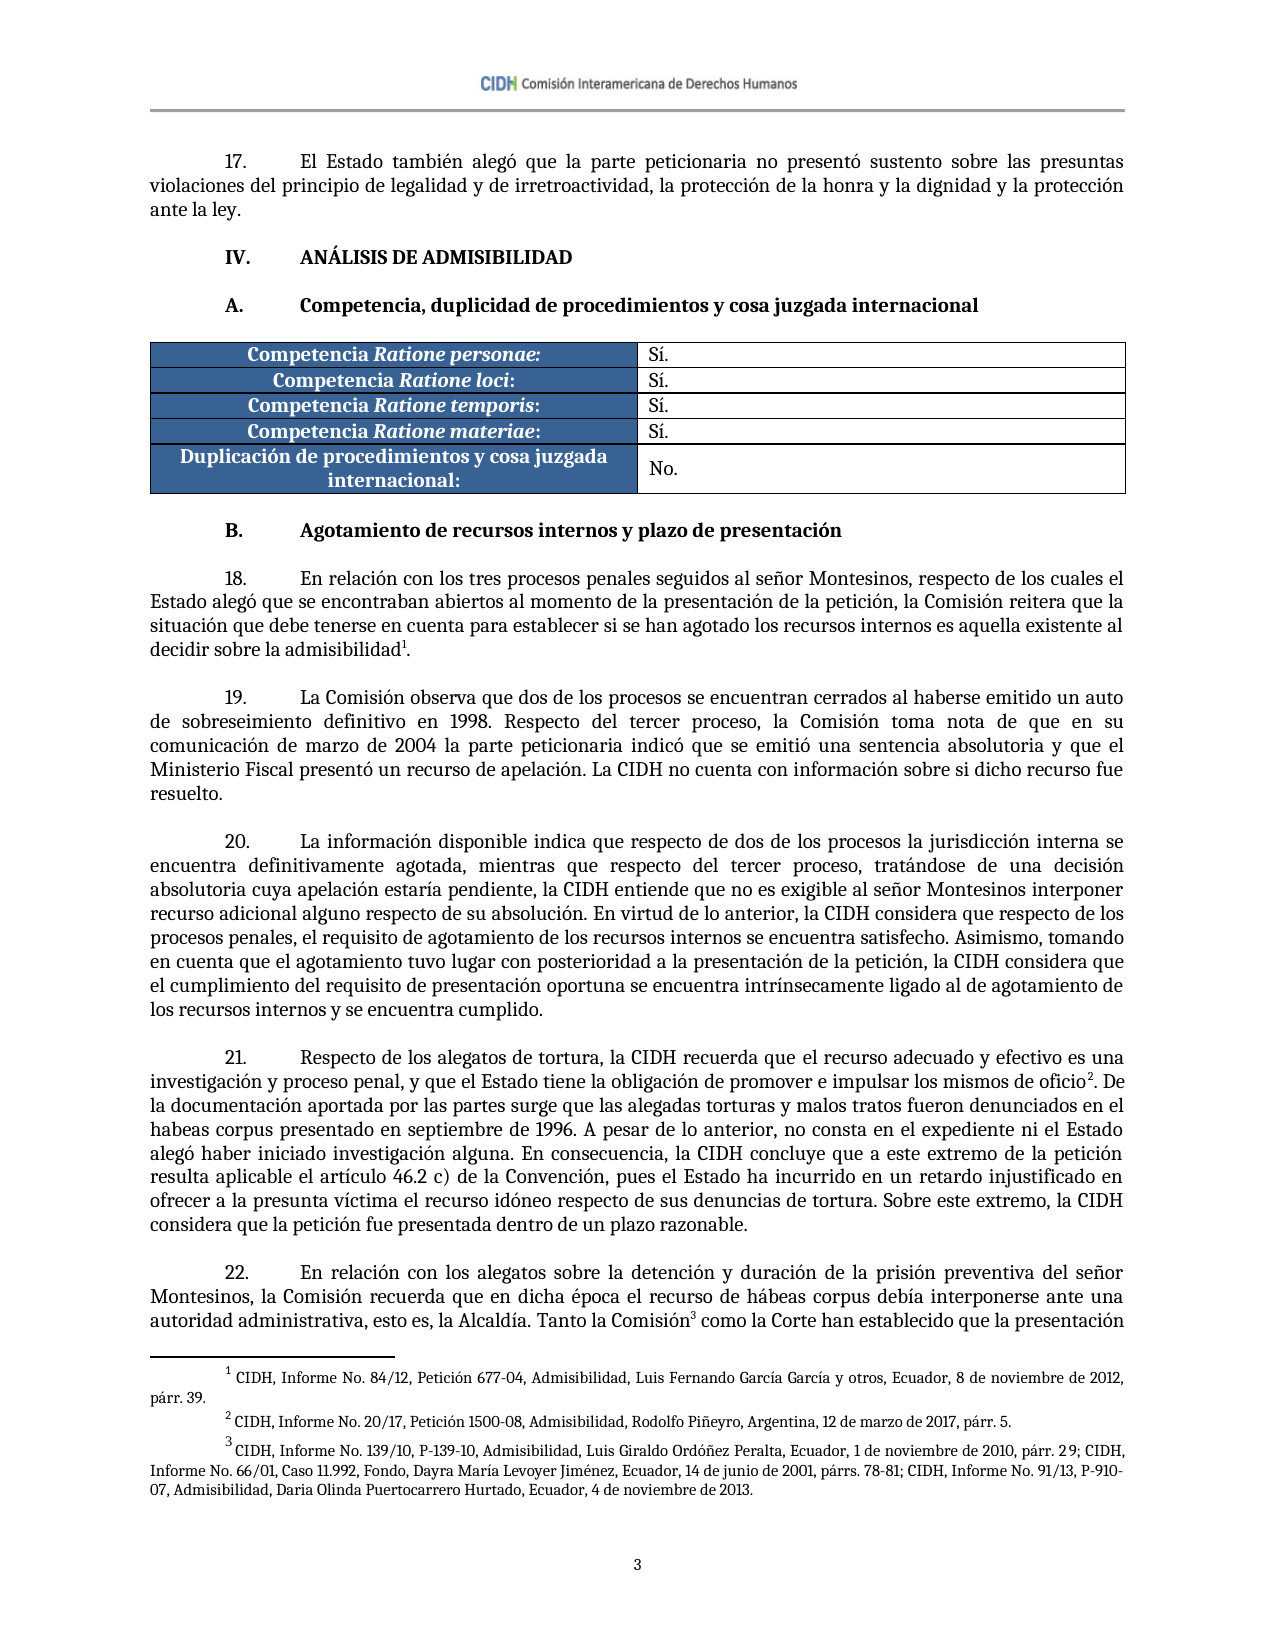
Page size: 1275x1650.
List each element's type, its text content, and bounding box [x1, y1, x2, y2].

list En relación con los tres procesos penales seguidos al señor Montesinos, respecto de los cuales el Estado alegó que se encontraban abiertos al momento de la presentación de la petición, la Comisión reitera que la situación que debe tenerse en cuenta para establecer si se han agotado los recursos internos es aquella existente al decidir sobre la admisibilidad. [150, 566, 1125, 662]
list La información disponible indica que respecto de dos de los procesos la jurisdicción interna se encuentra definitivamente agotada, mientras que respecto del tercer proceso, tratándose de una decisión absolutoria cuya apelación estaría pendiente, la CIDH entiende que no es exigible al señor Montesinos interponer recurso adicional alguno respecto de su absolución. En virtud de lo anterior, la CIDH considera que respecto de los procesos penales, el requisito de agotamiento de los recursos internos se encuentra satisfecho. Asimismo, tomando en cuenta que el agotamiento tuvo lugar con posterioridad a la presentación de la petición, la CIDH considera que el cumplimiento del requisito de presentación oportuna se encuentra intrínsecamente ligado al de agotamiento de los recursos internos y se encuentra cumplido. [150, 830, 1125, 1021]
subtitle Competencia, duplicidad de procedimientos y cosa juzgada internacional [225, 294, 1125, 318]
table_cell Sí. [638, 368, 1125, 392]
table_header Sí. [638, 343, 1125, 367]
list El Estado también alegó que la parte peticionaria no presentó sustento sobre las presuntas violaciones del principio de legalidad y de irretroactividad, la protección de la honra y la dignidad y la protección ante la ley. [150, 150, 1125, 222]
table_cell Competencia Ratione loci: [151, 368, 637, 392]
table_cell No. [638, 445, 1125, 493]
list La Comisión observa que dos de los procesos se encuentran cerrados al haberse emitido un auto de sobreseimiento definitivo en 1998. Respecto del tercer proceso, la Comisión toma nota de que en su comunicación de marzo de 2004 la parte peticionaria indicó que se emitió una sentencia absolutoria y que el Ministerio Fiscal presentó un recurso de apelación. La CIDH no cuenta con información sobre si dicho recurso fue resuelto. [150, 686, 1125, 806]
table_cell Competencia Ratione temporis: [151, 394, 637, 418]
table_header Competencia Ratione personae: [151, 343, 637, 367]
table_cell Competencia Ratione materiae: [151, 419, 637, 443]
table_cell Duplicación de procedimientos y cosa juzgada internacional: [151, 445, 637, 493]
picture [475, 75, 800, 93]
subtitle ANÁLISIS DE ADMISIBILIDAD [225, 246, 1125, 270]
table_cell Sí. [638, 419, 1125, 443]
list Respecto de los alegatos de tortura, la CIDH recuerda que el recurso adecuado y efectivo es una investigación y proceso penal, y que el Estado tiene la obligación de promover e impulsar los mismos de oficio. De la documentación aportada por las partes surge que las alegadas torturas y malos tratos fueron denunciados en el habeas corpus presentado en septiembre de 1996. A pesar de lo anterior, no consta en el expediente ni el Estado alegó haber iniciado investigación alguna. En consecuencia, la CIDH concluye que a este extremo de la petición resulta aplicable el artículo 46.2 c) de la Convención, pues el Estado ha incurrido en un retardo injustificado en ofrecer a la presunta víctima el recurso idóneo respecto de sus denuncias de tortura. Sobre este extremo, la CIDH considera que la petición fue presentada dentro de un plazo razonable. [150, 1045, 1125, 1237]
table_cell Sí. [638, 394, 1125, 418]
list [150, 1261, 1125, 1333]
subtitle Agotamiento de recursos internos y plazo de presentación [225, 518, 1125, 542]
